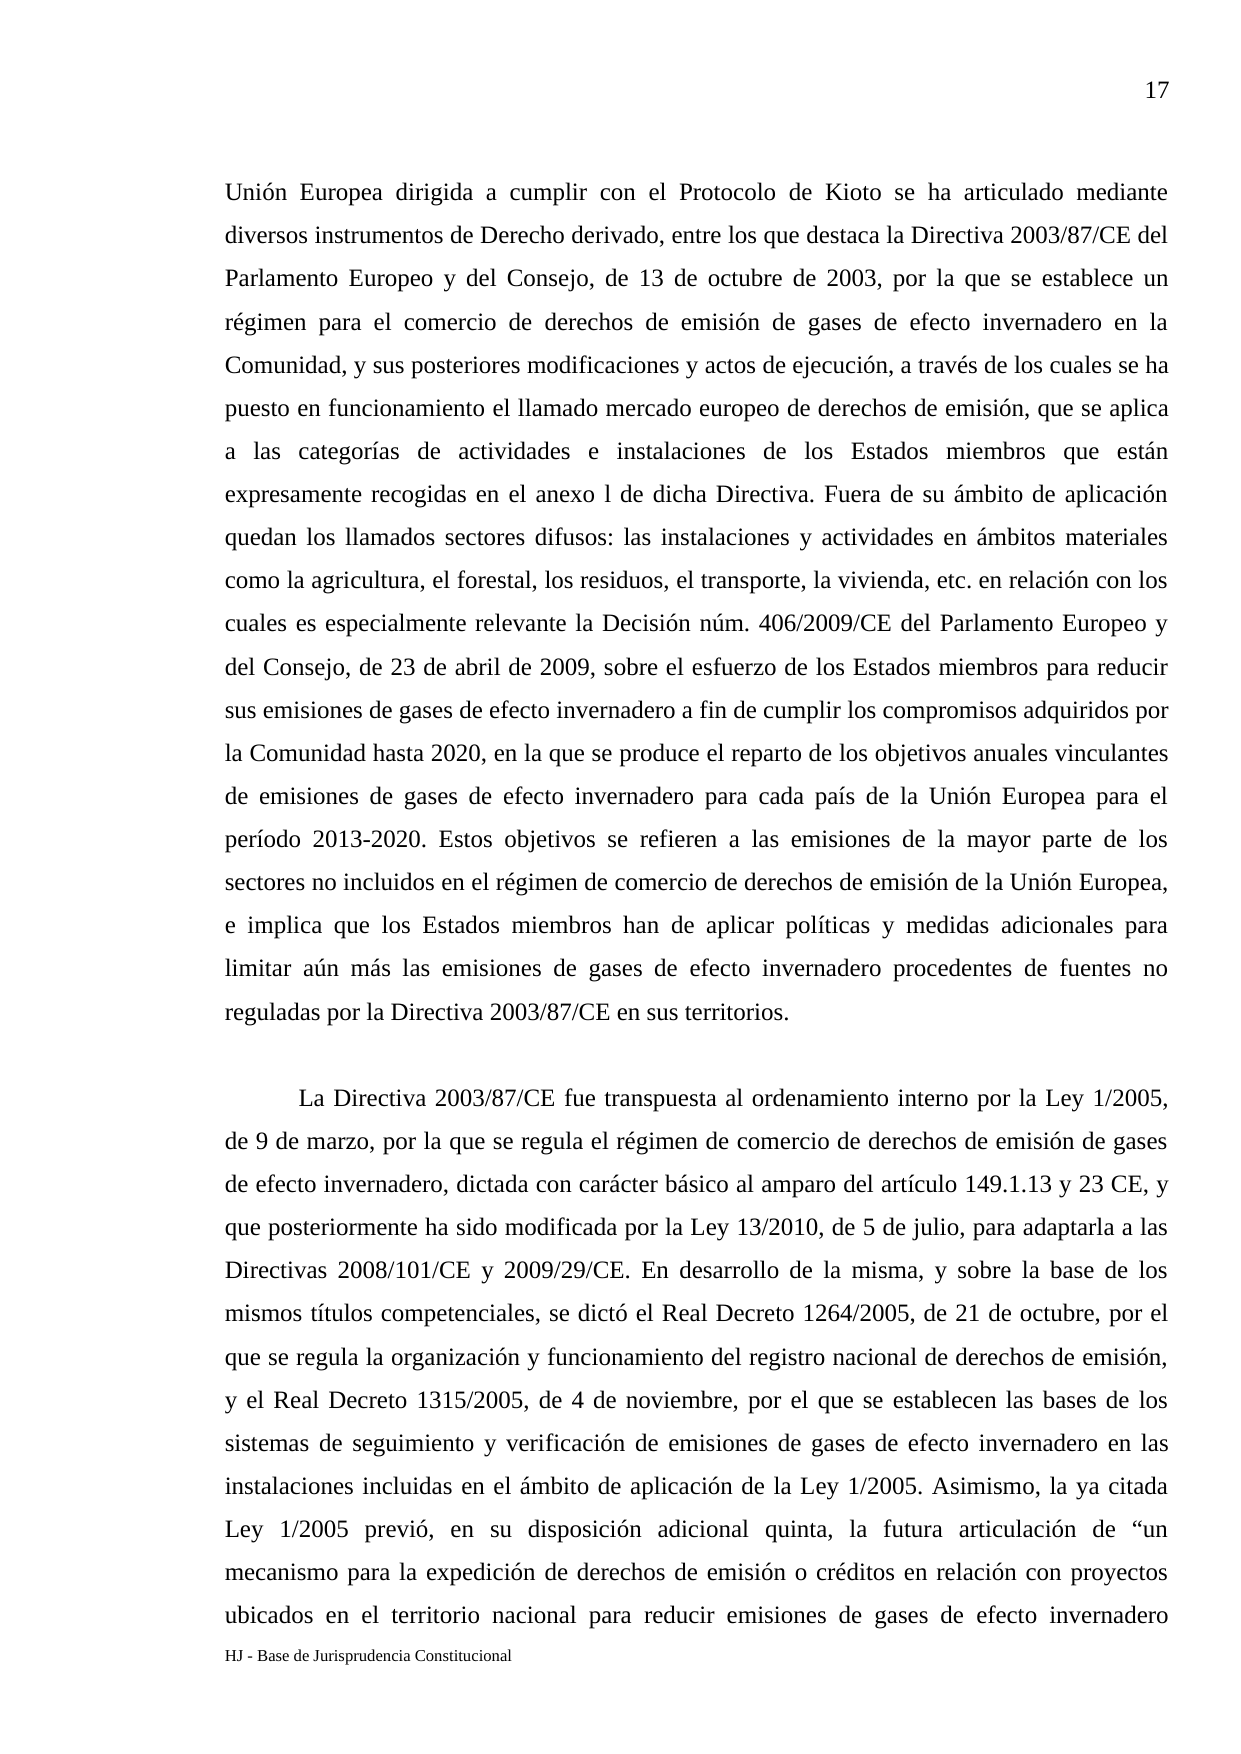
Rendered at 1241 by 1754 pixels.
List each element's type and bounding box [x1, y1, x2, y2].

text [224, 177, 1169, 1025]
text [224, 1083, 1169, 1629]
